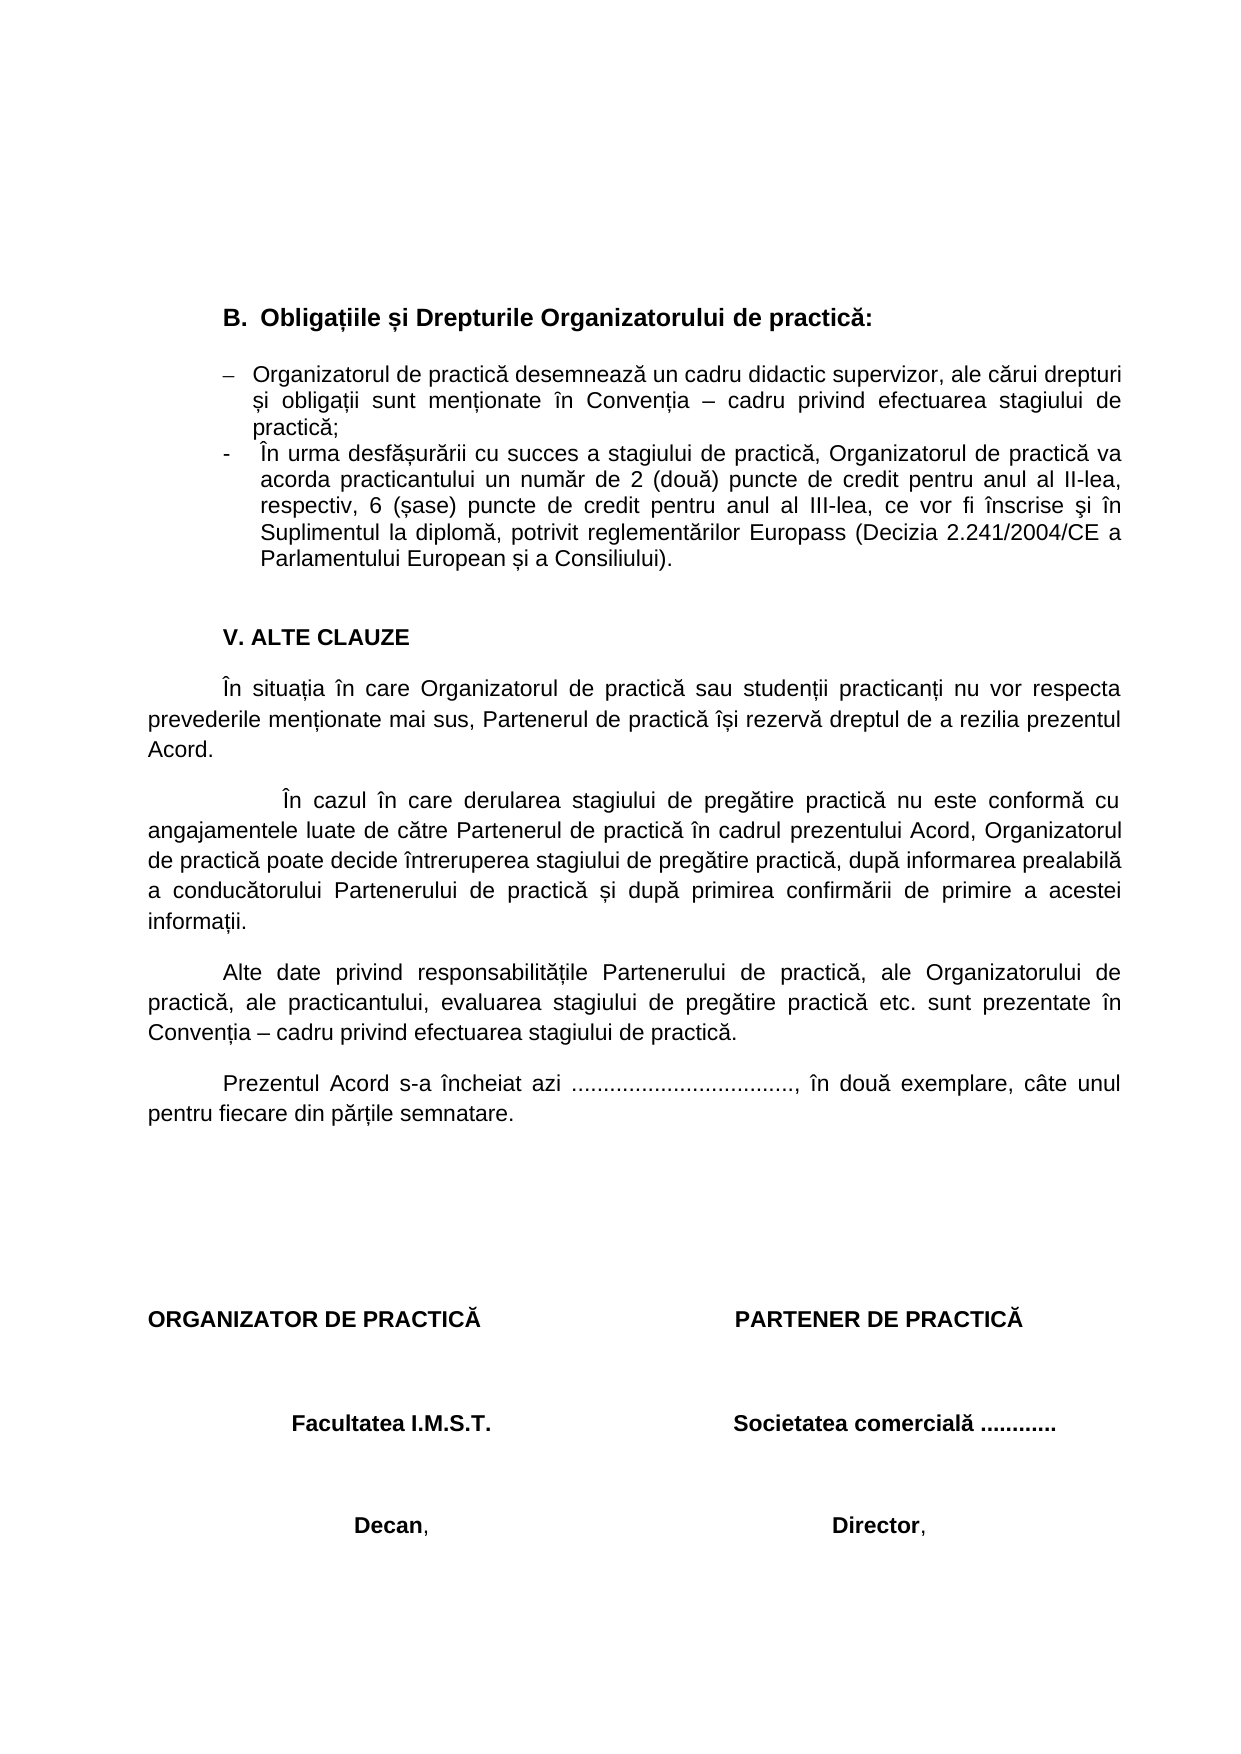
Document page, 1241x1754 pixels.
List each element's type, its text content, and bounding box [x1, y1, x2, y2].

text Decan, Director, [148, 1512, 1122, 1538]
text Facultatea I.M.S.T. Societatea comercială ............ [148, 1410, 1122, 1436]
list Obligațiile și Drepturile Organizatorului de practică: [223, 303, 1122, 332]
text ORGANIZATOR DE PRACTICĂ PARTENER DE PRACTICĂ [148, 1306, 1122, 1332]
text În cazul în care derularea stagiului de pregătire practică nu este conformă cu angajamentele luate de către Partenerul de practică în cadrul prezentului Acord, Organizatorul de practică poate decide întreruperea stagiului de pregătire practică, după informarea prealabilă a conducătorului Partenerului de practică și după primirea confirmării de primire a acestei informații. [148, 787, 1122, 934]
text Prezentul Acord s-a încheiat azi ..................................., în două exemplare, câte unul pentru fiecare din părțile semnatare. [148, 1070, 1122, 1127]
text V. ALTE CLAUZE [148, 624, 1122, 651]
list În urma desfășurării cu succes a stagiului de practică, Organizatorul de practică va acorda practicantului un număr de 2 (două) puncte de credit pentru anul al II-lea, respectiv, 6 (șase) puncte de credit pentru anul al III-lea, ce vor fi înscrise şi în Suplimentul la diplomă, potrivit reglementărilor Europass (Decizia 2.241/2004/CE a Parlamentului European și a Consiliului). [223, 440, 1122, 572]
text Alte date privind responsabilitățile Partenerului de practică, ale Organizatorului de practică, ale practicantului, evaluarea stagiului de pregătire practică etc. sunt prezentate în Convenția – cadru privind efectuarea stagiului de practică. [148, 959, 1122, 1045]
list Organizatorul de practică desemnează un cadru didactic supervizor, ale cărui drepturi și obligații sunt menționate ȋn Convenția – cadru privind efectuarea stagiului de practică; [223, 361, 1122, 440]
text În situația în care Organizatorul de practică sau studenții practicanți nu vor respecta prevederile menționate mai sus, Partenerul de practică își rezervă dreptul de a rezilia prezentul Acord. [148, 675, 1122, 762]
